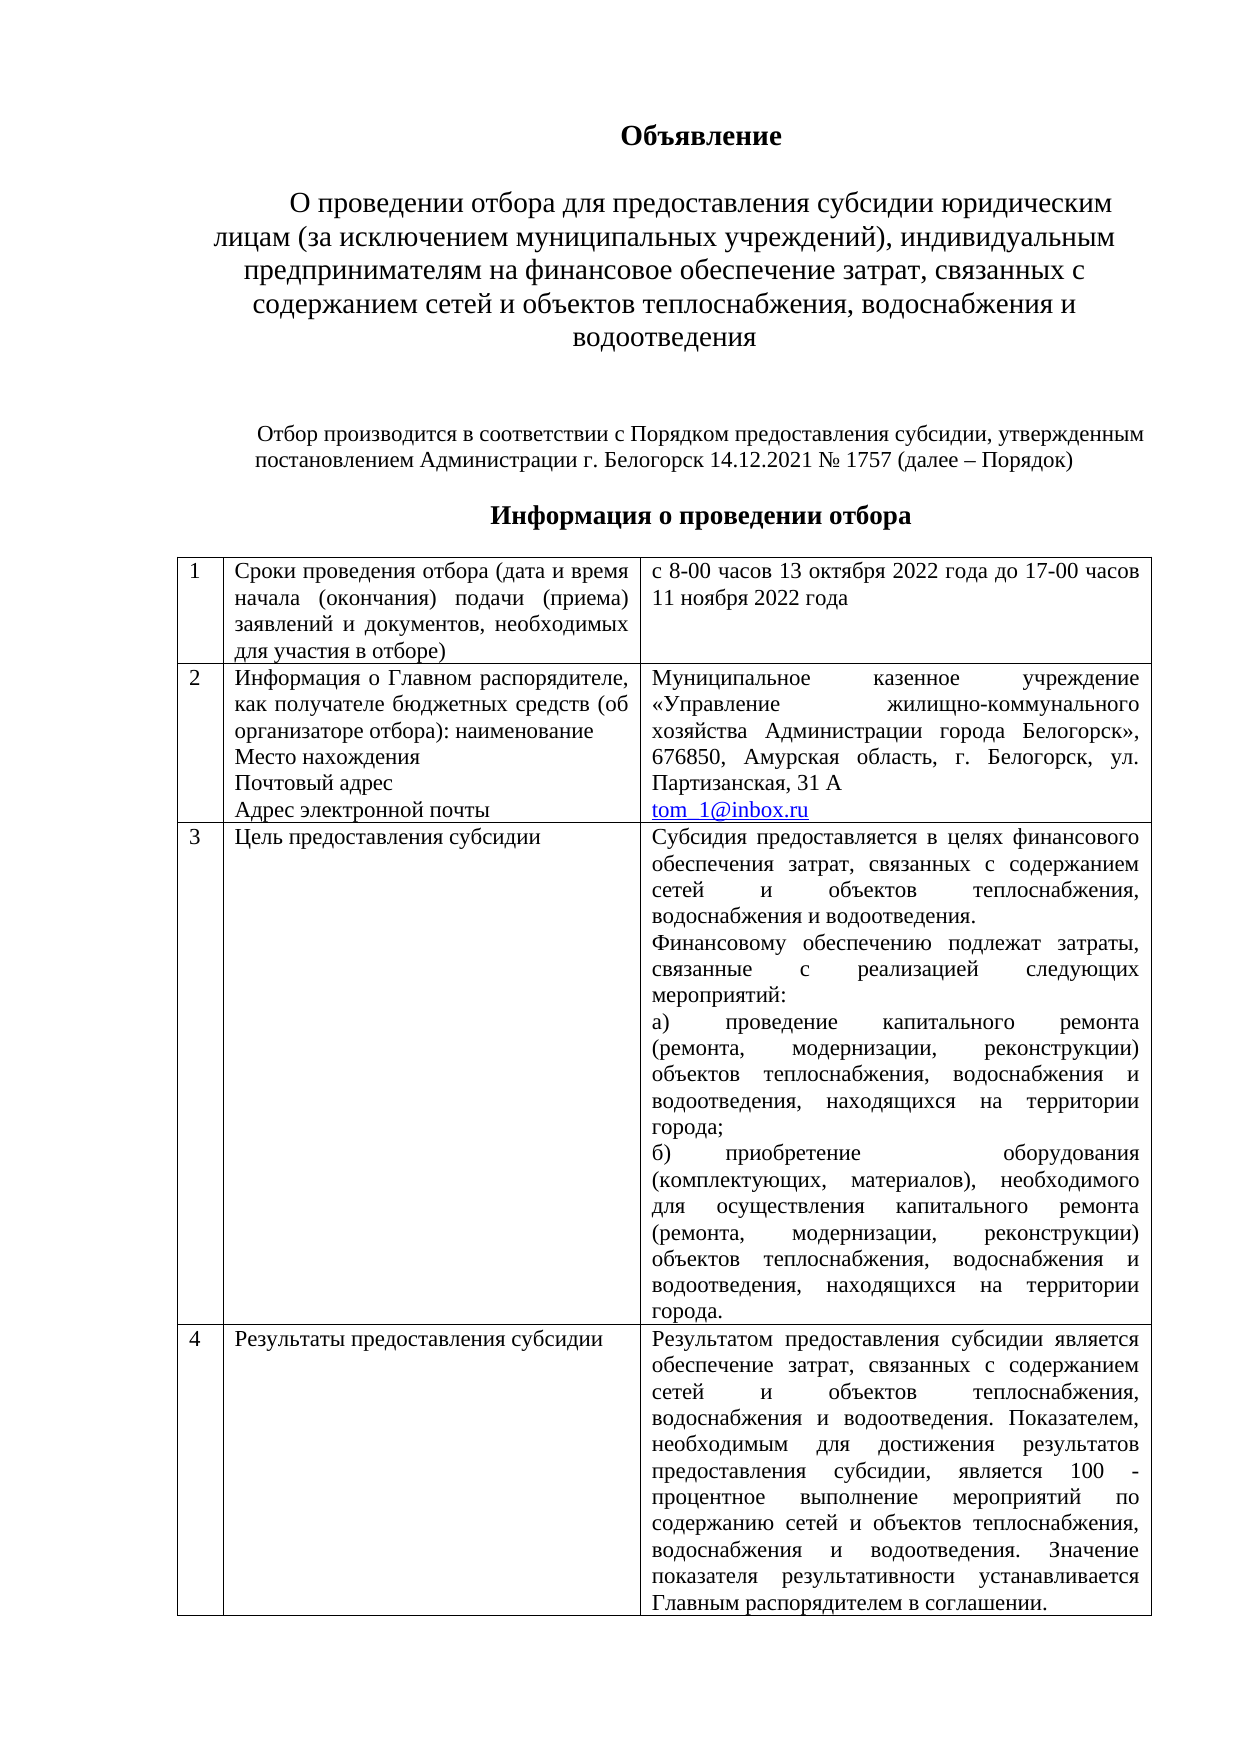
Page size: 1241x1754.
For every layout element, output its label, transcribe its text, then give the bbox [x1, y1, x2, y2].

table_cell Субсидия предоставляется в целях финансового обеспечения затрат, связанных с содержанием сетей и объектов теплоснабжения, водоснабжения и водоотведения. Финансовому обеспечению подлежат затраты, связанные с реализацией следующих мероприятий: а) проведение капитального ремонта (ремонта, модернизации, реконструкции) объектов теплоснабжения, водоснабжения и водоотведения, находящихся на территории города; б) приобретение оборудования (комплектующих, материалов), необходимого для осуществления капитального ремонта (ремонта, модернизации, реконструкции) объектов теплоснабжения, водоснабжения и водоотведения, находящихся на территории города. [641, 823, 1151, 1324]
text Объявление [177, 118, 1152, 152]
table_cell Муниципальное казенное учреждение «Управление жилищно-коммунального хозяйства Администрации города Белогорск», 676850, Амурская область, г. Белогорск, ул. Партизанская, 31 А tom_1@inbox.ru [641, 664, 1151, 822]
table_header 1 [178, 558, 223, 663]
table_cell Результаты предоставления субсидии [224, 1325, 640, 1615]
table_cell 2 [178, 664, 223, 822]
text Отбор производится в соответствии с Порядком предоставления субсидии, утвержденным постановлением Администрации г. Белогорск 14.12.2021 № 1757 (далее – Порядок) [177, 420, 1152, 473]
table_cell Цель предоставления субсидии [224, 823, 640, 1324]
text Информация о проведении отбора [177, 499, 1152, 530]
text О проведении отбора для предоставления субсидии юридическим лицам (за исключением муниципальных учреждений), индивидуальным предпринимателям на финансовое обеспечение затрат, связанных с содержанием сетей и объектов теплоснабжения, водоснабжения и водоотведения [177, 185, 1152, 353]
table_header с 8-00 часов 13 октября 2022 года до 17-00 часов 11 ноября 2022 года [641, 558, 1151, 663]
table_cell 4 [178, 1325, 223, 1615]
table_cell 3 [178, 823, 223, 1324]
table_header Сроки проведения отбора (дата и время начала (окончания) подачи (приема) заявлений и документов, необходимых для участия в отборе) [224, 558, 640, 663]
table_cell Информация о Главном распорядителе, как получателе бюджетных средств (об организаторе отбора): наименование Место нахождения Почтовый адрес Адрес электронной почты [224, 664, 640, 822]
table_cell Результатом предоставления субсидии является обеспечение затрат, связанных с содержанием сетей и объектов теплоснабжения, водоснабжения и водоотведения. Показателем, необходимым для достижения результатов предоставления субсидии, является 100 - процентное выполнение мероприятий по содержанию сетей и объектов теплоснабжения, водоснабжения и водоотведения. Значение показателя результативности устанавливается Главным распорядителем в соглашении. [641, 1325, 1151, 1615]
